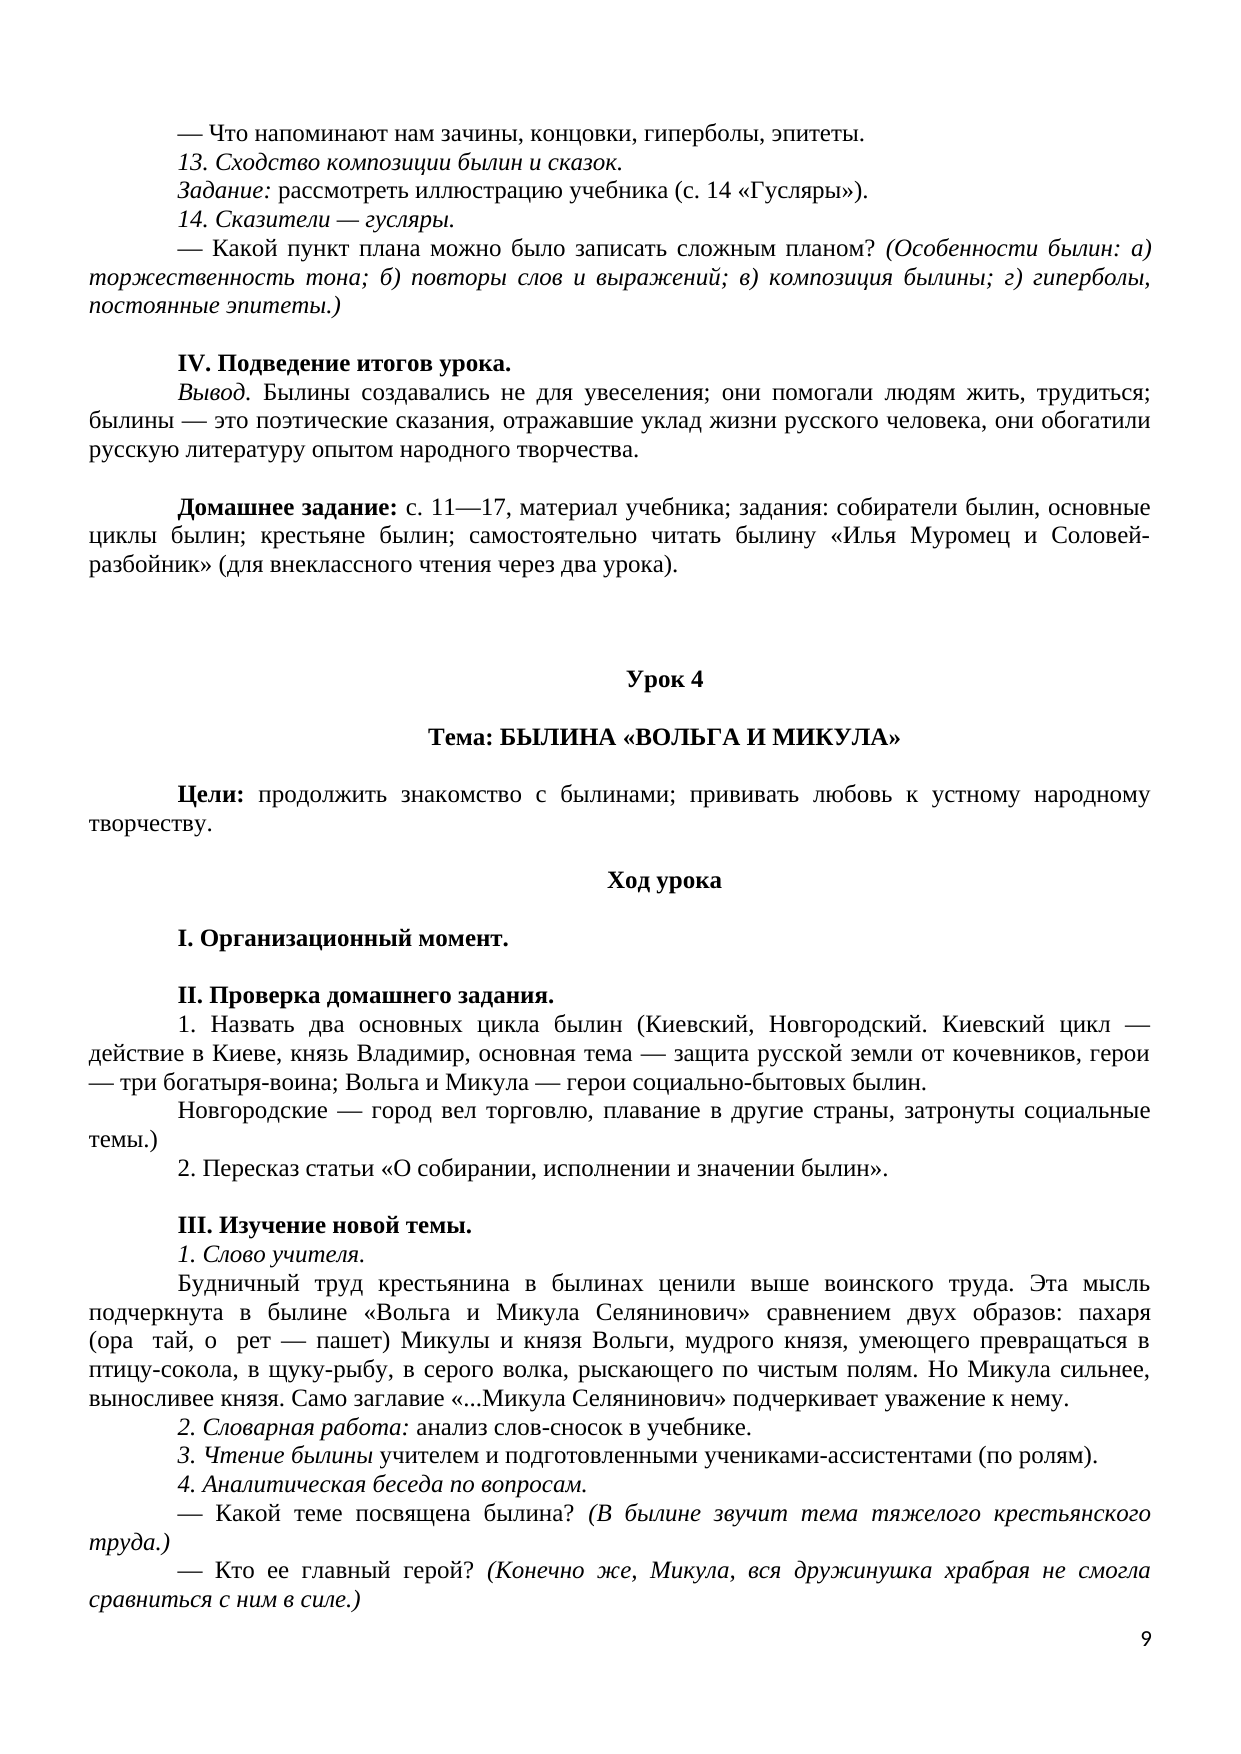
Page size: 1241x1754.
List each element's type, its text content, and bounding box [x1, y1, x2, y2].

text 1. Слово учителя. [89, 1239, 1152, 1268]
text I. Организационный момент. [89, 923, 1152, 952]
text 3. Чтение былины учителем и подготовленными учениками-ассистентами (по ролям). [89, 1441, 1152, 1469]
text IV. Подведение итогов урока. [89, 348, 1152, 377]
text III. Изучение новой темы. [89, 1211, 1152, 1239]
text II. Проверка домашнего задания. [89, 981, 1152, 1009]
text 2. Словарная работа: анализ слов-сносок в учебнике. [89, 1412, 1152, 1441]
text Урок 4 [89, 664, 1152, 693]
text Новгородские — город вел торговлю, плавание в другие страны, затронуты социальные темы.) [89, 1096, 1152, 1153]
text — Какой пункт плана можно было записать сложным планом? (Особенности былин: а) торжественность тона; б) повторы слов и выражений; в) композиция былины; г) гиперболы, постоянные эпитеты.) [89, 233, 1152, 319]
text 2. Пересказ статьи «О собирании, исполнении и значении былин». [89, 1153, 1152, 1182]
text Домашнее задание: с. 11—17, материал учебника; задания: собиратели былин, основные циклы былин; крестьяне былин; самостоятельно читать былину «Илья Муромец и Соловей-разбойник» (для внеклассного чтения через два урока). [89, 492, 1152, 578]
text Цели: продолжить знакомство с былинами; прививать любовь к устному народному творчеству. [89, 779, 1152, 837]
text 1. Назвать два основных цикла былин (Киевский, Новгородский. Киевский цикл — действие в Киеве, князь Владимир, основная тема — защита русской земли от кочевников, герои — три богатыря-воина; Вольга и Микула — герои социально-бытовых былин. [89, 1009, 1152, 1096]
text Вывод. Былины создавались не для увеселения; они помогали людям жить, трудиться; былины — это поэтические сказания, отражавшие уклад жизни русского человека, они обогатили русскую литературу опытом народного творчества. [89, 377, 1152, 463]
text Будничный труд крестьянина в былинах ценили выше воинского труда. Эта мысль подчеркнута в былине «Вольга и Микула Селянинович» сравнением двух образов: пахаря (оратай, орет — пашет) Микулы и князя Вольги, мудрого князя, умеющего превращаться в птицу-сокола, в щуку-рыбу, в серого волка, рыскающего по чистым полям. Но Микула сильнее, выносливее князя. Само заглавие «...Микула Селянинович» подчеркивает уважение к нему. [89, 1268, 1152, 1412]
text Тема: БЫЛИНА «ВОЛЬГА И МИКУЛА» [89, 722, 1152, 751]
text Задание: рассмотреть иллюстрацию учебника (с. 14 «Гусляры»). [89, 176, 1152, 204]
text Ход урока [89, 866, 1152, 894]
text — Кто ее главный герой? (Конечно же, Микула, вся дружинушка храбрая не смогла сравниться с ним в силе.) [89, 1556, 1152, 1613]
text 4. Аналитическая беседа по вопросам. [89, 1469, 1152, 1498]
text — Какой теме посвящена былина? (В былине звучит тема тяжелого крестьянского труда.) [89, 1498, 1152, 1556]
text — Что напоминают нам зачины, концовки, гиперболы, эпитеты. [89, 118, 1152, 147]
text 14. Сказители — гусляры. [89, 204, 1152, 233]
text 13. Сходство композиции былин и сказок. [89, 147, 1152, 176]
